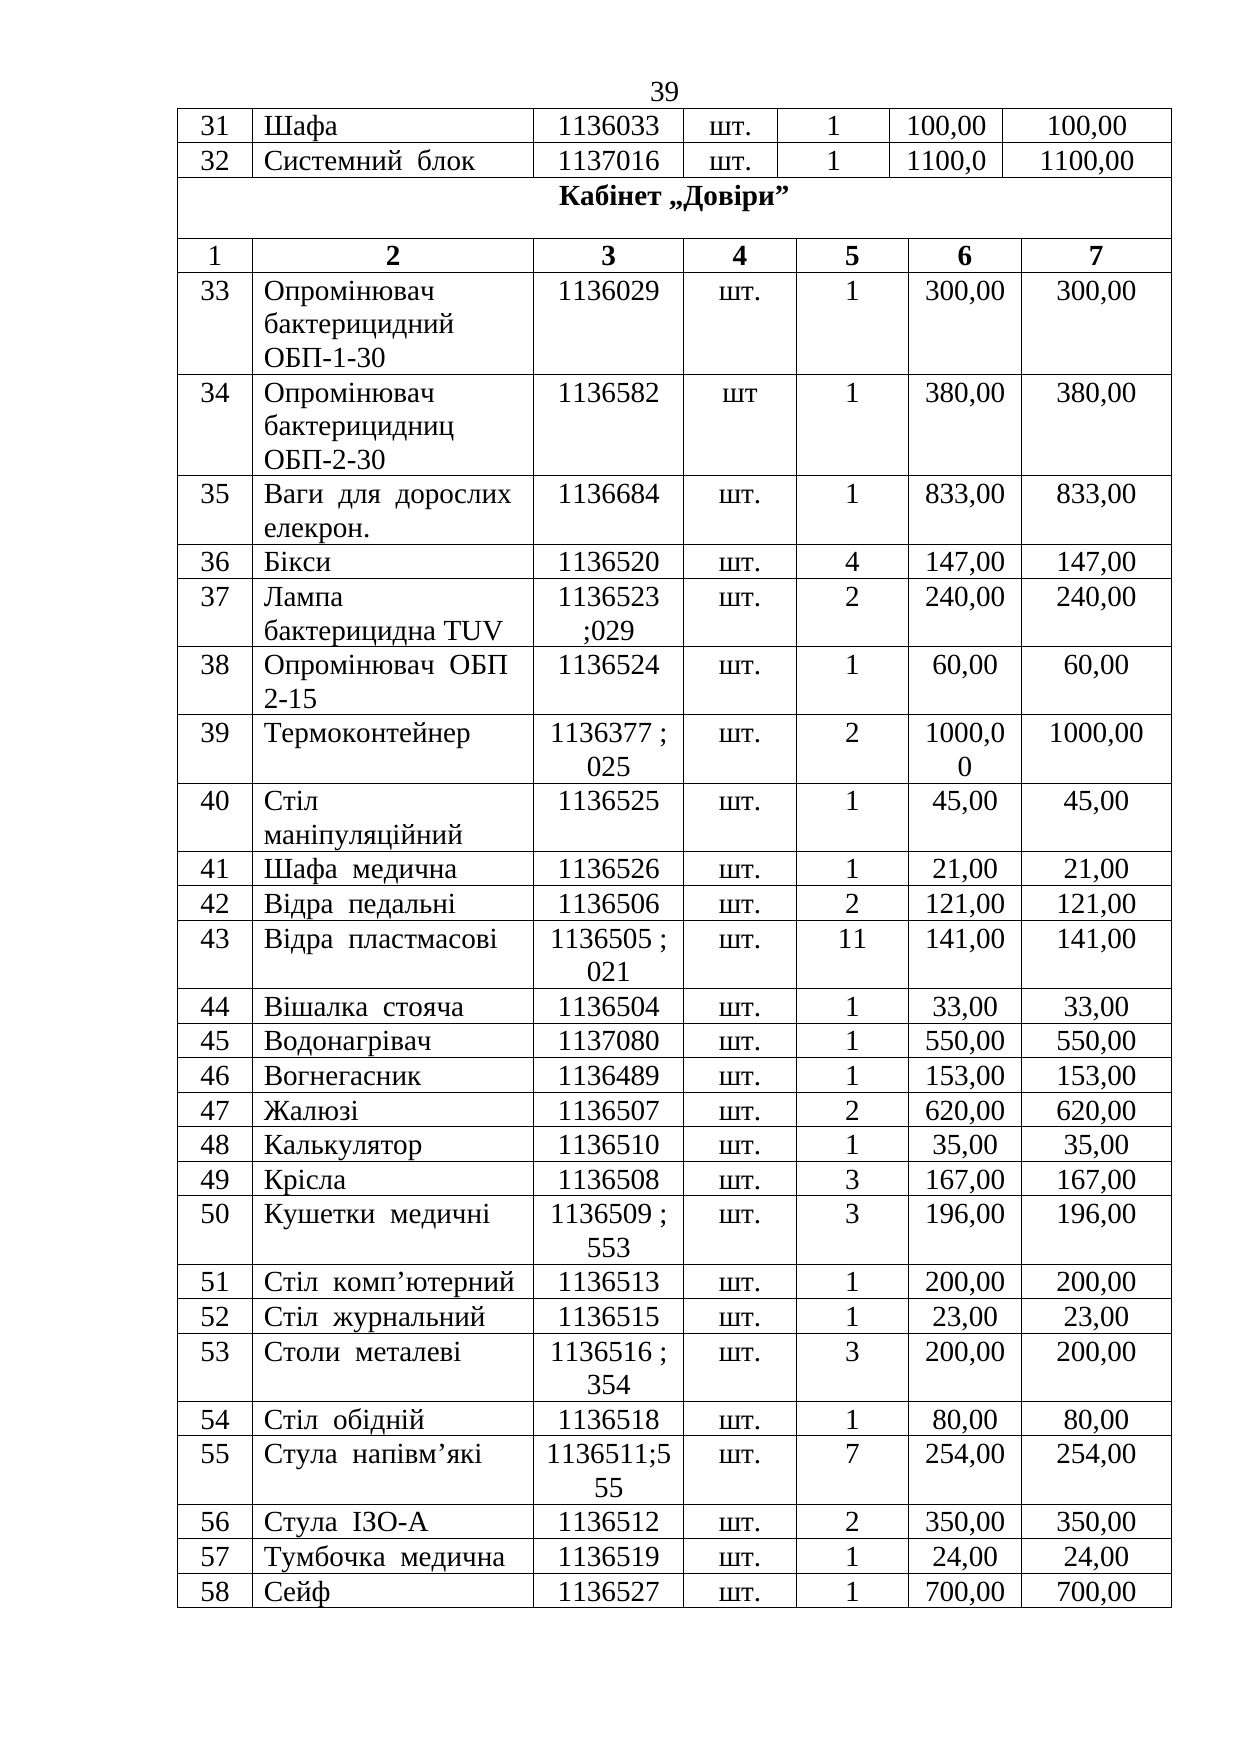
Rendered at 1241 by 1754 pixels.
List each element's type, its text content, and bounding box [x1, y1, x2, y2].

table_cell Тумбочка медична [253, 1539, 533, 1573]
table_cell 46 [178, 1058, 252, 1092]
table_cell 620,00 [909, 1093, 1021, 1126]
table_cell Відра педальні [253, 886, 533, 920]
table_cell Крісла [253, 1162, 533, 1195]
table_cell 51 [178, 1265, 252, 1298]
table_cell шт. [684, 1299, 796, 1333]
table_cell Кушетки медичні [253, 1196, 533, 1263]
table_cell 1136516 ;354 [534, 1334, 683, 1401]
table_cell 1136509 ;553 [534, 1196, 683, 1263]
table_cell 1136513 [534, 1265, 683, 1298]
table_cell 1 [797, 1265, 908, 1298]
table_cell Жалюзі [253, 1093, 533, 1126]
table_cell 24,00 [909, 1539, 1021, 1573]
table_cell 240,00 [909, 579, 1021, 646]
table_cell шт. [684, 579, 796, 646]
table_cell 1136518 [534, 1402, 683, 1435]
table_cell 2 [797, 886, 908, 920]
table_cell 3 [534, 239, 683, 272]
table_cell 153,00 [909, 1058, 1021, 1092]
table_cell 33,00 [1022, 989, 1171, 1022]
table_cell 833,00 [1022, 476, 1171, 543]
table_cell 56 [178, 1505, 252, 1538]
table_cell 45 [178, 1024, 252, 1057]
table_cell 1136489 [534, 1058, 683, 1092]
table_cell шт. [684, 886, 796, 920]
table_cell 1 [797, 784, 908, 851]
table_cell 1136029 [534, 273, 683, 374]
table_cell 1 [797, 476, 908, 543]
table_cell 1136507 [534, 1093, 683, 1126]
table_cell 23,00 [909, 1299, 1021, 1333]
table_cell шт. [684, 273, 796, 374]
table_cell 200,00 [909, 1334, 1021, 1401]
table_cell 1136527 [534, 1574, 683, 1607]
table_cell 1 [797, 1299, 908, 1333]
table_cell 1 [797, 1574, 908, 1607]
table_cell 80,00 [1022, 1402, 1171, 1435]
table_cell 1136523 ;029 [534, 579, 683, 646]
table_cell 121,00 [909, 886, 1021, 920]
table_cell 57 [178, 1539, 252, 1573]
table_cell 40 [178, 784, 252, 851]
table_cell 1136684 [534, 476, 683, 543]
table_cell Стіл обідній [253, 1402, 533, 1435]
table_cell 153,00 [1022, 1058, 1171, 1092]
table_cell 100,00 [1003, 109, 1171, 142]
table_cell 7 [797, 1436, 908, 1503]
table_cell 1000,00 [909, 715, 1021, 782]
table_cell шт. [684, 1024, 796, 1057]
table_cell 1100,00 [1003, 143, 1171, 177]
table_cell шт. [684, 1334, 796, 1401]
table_cell 1136582 [534, 375, 683, 475]
table_cell 34 [178, 375, 252, 475]
table_cell шт. [684, 989, 796, 1022]
table_cell 3 [797, 1196, 908, 1263]
table_cell 200,00 [1022, 1265, 1171, 1298]
table_cell Калькулятор [253, 1127, 533, 1161]
table_cell 5 [797, 239, 908, 272]
table_cell шт. [684, 1574, 796, 1607]
table_cell шт. [684, 476, 796, 543]
table_cell 49 [178, 1162, 252, 1195]
table_cell 60,00 [909, 647, 1021, 714]
table_cell 300,00 [909, 273, 1021, 374]
table_cell 196,00 [909, 1196, 1021, 1263]
table_cell 121,00 [1022, 886, 1171, 920]
table_cell 35 [178, 476, 252, 543]
table_cell 2 [797, 1093, 908, 1126]
table_cell 21,00 [909, 852, 1021, 885]
table_cell 80,00 [909, 1402, 1021, 1435]
table_cell 1137080 [534, 1024, 683, 1057]
table_cell 1136515 [534, 1299, 683, 1333]
table_cell 1 [778, 109, 889, 142]
table_cell 38 [178, 647, 252, 714]
table_cell шт. [684, 1402, 796, 1435]
table_cell 39 [178, 715, 252, 782]
table_cell 141,00 [909, 921, 1021, 988]
table_cell 1 [178, 239, 252, 272]
table_cell Стіл маніпуляційний [253, 784, 533, 851]
table_cell 1136504 [534, 989, 683, 1022]
table_cell шт. [684, 1539, 796, 1573]
table_cell шт. [684, 1505, 796, 1538]
table_cell 33 [178, 273, 252, 374]
table_cell Стіл журнальний [253, 1299, 533, 1333]
table_cell 35,00 [1022, 1127, 1171, 1161]
table_cell 44 [178, 989, 252, 1022]
table_cell шт. [684, 852, 796, 885]
table_cell 1100,0 [890, 143, 1002, 177]
table_cell Відра пластмасові [253, 921, 533, 988]
table_cell шт. [684, 1058, 796, 1092]
table_cell 2 [797, 579, 908, 646]
table_cell шт. [684, 1436, 796, 1503]
table_cell 1136519 [534, 1539, 683, 1573]
table_cell 700,00 [1022, 1574, 1171, 1607]
table_cell 300,00 [1022, 273, 1171, 374]
table_cell Вішалка стояча [253, 989, 533, 1022]
table_cell Шафа медична [253, 852, 533, 885]
table_cell шт. [684, 545, 796, 578]
table_cell Опромінювач ОБП 2-15 [253, 647, 533, 714]
table_cell 43 [178, 921, 252, 988]
table_cell шт. [684, 921, 796, 988]
table_cell шт. [684, 1093, 796, 1126]
table_cell 7 [1022, 239, 1171, 272]
table_cell 550,00 [909, 1024, 1021, 1057]
table_cell 1136510 [534, 1127, 683, 1161]
table_cell 1136526 [534, 852, 683, 885]
table_cell Стула ІЗО-А [253, 1505, 533, 1538]
table_cell 4 [797, 545, 908, 578]
table_cell 240,00 [1022, 579, 1171, 646]
table_cell 1 [797, 375, 908, 475]
table_cell 350,00 [1022, 1505, 1171, 1538]
table_cell шт. [684, 647, 796, 714]
table_cell шт [684, 375, 796, 475]
table_cell 47 [178, 1093, 252, 1126]
table_cell 60,00 [1022, 647, 1171, 714]
table_cell Столи металеві [253, 1334, 533, 1401]
table_cell Стула напівм’які [253, 1436, 533, 1503]
table_cell 58 [178, 1574, 252, 1607]
table_cell 1 [797, 989, 908, 1022]
table_cell 45,00 [909, 784, 1021, 851]
table_cell 254,00 [909, 1436, 1021, 1503]
table_cell 1136511;555 [534, 1436, 683, 1503]
table_cell 147,00 [909, 545, 1021, 578]
table_cell 1136512 [534, 1505, 683, 1538]
table_cell Лампа бактерицидна TUV [253, 579, 533, 646]
table_cell 11 [797, 921, 908, 988]
table_cell 3 [797, 1334, 908, 1401]
table_cell 42 [178, 886, 252, 920]
table_cell 41 [178, 852, 252, 885]
table_cell 167,00 [909, 1162, 1021, 1195]
table_cell 23,00 [1022, 1299, 1171, 1333]
table_cell 54 [178, 1402, 252, 1435]
table_cell 36 [178, 545, 252, 578]
table_cell 700,00 [909, 1574, 1021, 1607]
table_cell Термоконтейнер [253, 715, 533, 782]
table_cell 1 [797, 1539, 908, 1573]
table_cell шт. [684, 1196, 796, 1263]
table_cell 350,00 [909, 1505, 1021, 1538]
table_cell 2 [797, 1505, 908, 1538]
table_cell 254,00 [1022, 1436, 1171, 1503]
table_cell шт. [684, 109, 777, 142]
table_cell Кабінет „Довіри” [178, 178, 1171, 237]
table_cell 4 [684, 239, 796, 272]
table_cell 1136524 [534, 647, 683, 714]
table_cell 1 [797, 1402, 908, 1435]
table_cell 37 [178, 579, 252, 646]
table_cell 2 [253, 239, 533, 272]
table_cell 52 [178, 1299, 252, 1333]
table_cell 1136033 [534, 109, 683, 142]
table_cell Шафа [253, 109, 533, 142]
table_cell 1137016 [534, 143, 683, 177]
table_cell 3 [797, 1162, 908, 1195]
table_cell 2 [797, 715, 908, 782]
table_cell Опромінювач бактерицидний ОБП-1-30 [253, 273, 533, 374]
table_cell Опромінювач бактерицидниц ОБП-2-30 [253, 375, 533, 475]
table_cell шт. [684, 1162, 796, 1195]
table_cell 100,00 [890, 109, 1002, 142]
table_cell шт. [684, 784, 796, 851]
table_cell шт. [684, 1127, 796, 1161]
table_cell 32 [178, 143, 252, 177]
table_cell 380,00 [909, 375, 1021, 475]
table_cell 6 [909, 239, 1021, 272]
table_cell 1000,00 [1022, 715, 1171, 782]
table_cell шт. [684, 143, 777, 177]
table_cell 200,00 [1022, 1334, 1171, 1401]
table_cell 1136525 [534, 784, 683, 851]
table_cell 1136520 [534, 545, 683, 578]
table_cell 1 [797, 273, 908, 374]
table_cell 48 [178, 1127, 252, 1161]
table_cell шт. [684, 1265, 796, 1298]
table_cell 200,00 [909, 1265, 1021, 1298]
table_cell 380,00 [1022, 375, 1171, 475]
table_cell Ваги для дорослих елекрон. [253, 476, 533, 543]
table_cell 21,00 [1022, 852, 1171, 885]
table_cell 35,00 [909, 1127, 1021, 1161]
table_cell 1 [797, 1058, 908, 1092]
table_cell 53 [178, 1334, 252, 1401]
table_cell 1 [778, 143, 889, 177]
table_cell 141,00 [1022, 921, 1171, 988]
table_cell Бікси [253, 545, 533, 578]
table_cell 31 [178, 109, 252, 142]
table_cell 45,00 [1022, 784, 1171, 851]
table_cell 1136508 [534, 1162, 683, 1195]
table_cell 833,00 [909, 476, 1021, 543]
table_cell 167,00 [1022, 1162, 1171, 1195]
table_cell 1 [797, 1024, 908, 1057]
table_cell 1 [797, 647, 908, 714]
table_cell Сейф [253, 1574, 533, 1607]
table_cell Системний блок [253, 143, 533, 177]
table_cell Стіл комп’ютерний [253, 1265, 533, 1298]
table_cell 1 [797, 1127, 908, 1161]
table_cell Водонагрівач [253, 1024, 533, 1057]
table_cell 196,00 [1022, 1196, 1171, 1263]
table_cell 50 [178, 1196, 252, 1263]
table_cell шт. [684, 715, 796, 782]
table_cell 550,00 [1022, 1024, 1171, 1057]
table_cell 620,00 [1022, 1093, 1171, 1126]
table_cell 33,00 [909, 989, 1021, 1022]
table_cell 147,00 [1022, 545, 1171, 578]
table_cell 1 [797, 852, 908, 885]
table_cell 24,00 [1022, 1539, 1171, 1573]
table_cell Вогнегасник [253, 1058, 533, 1092]
table_cell 1136377 ;025 [534, 715, 683, 782]
table_cell 1136505 ;021 [534, 921, 683, 988]
table_cell 1136506 [534, 886, 683, 920]
table_cell 55 [178, 1436, 252, 1503]
